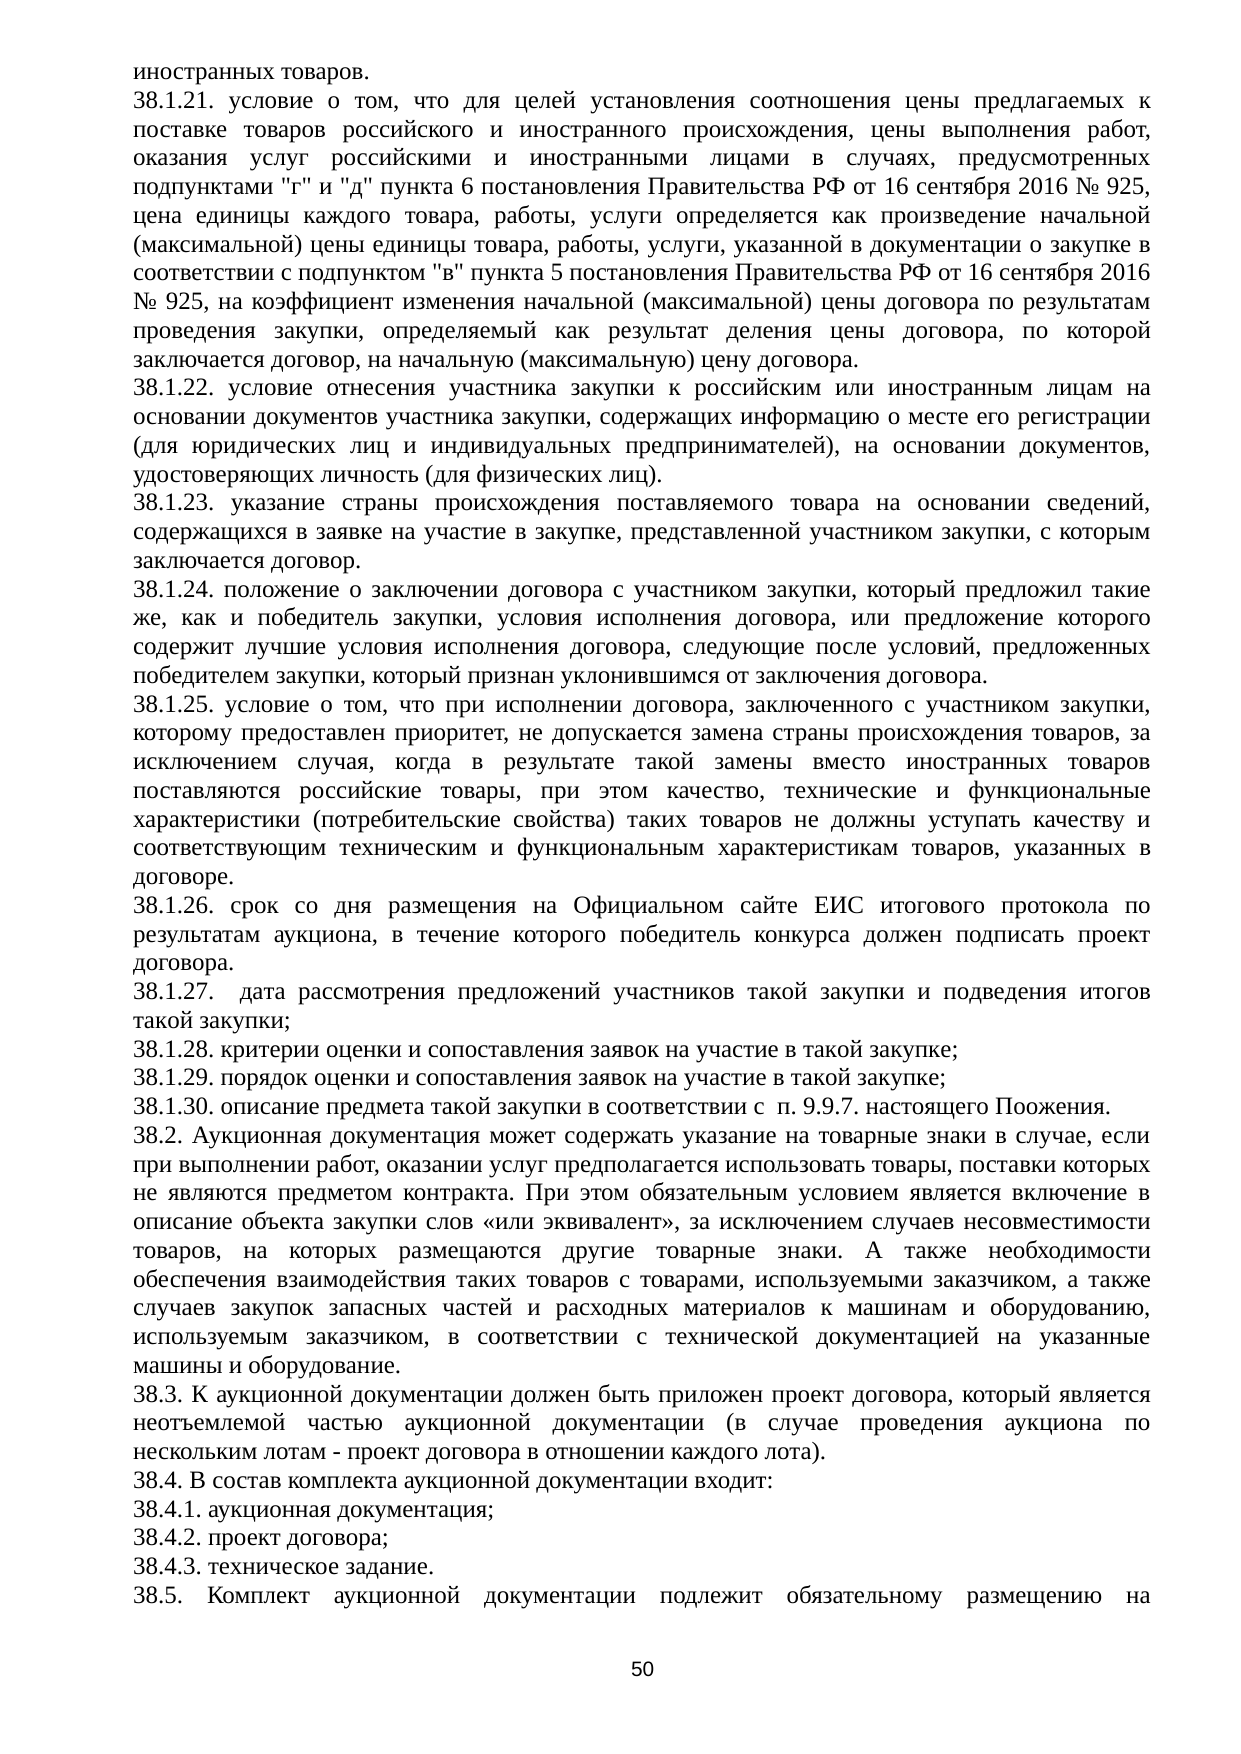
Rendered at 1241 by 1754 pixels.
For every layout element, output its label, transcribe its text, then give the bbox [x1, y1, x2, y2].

text 38.1.28. критерии оценки и сопоставления заявок на участие в такой закупке; [133, 1034, 1152, 1062]
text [133, 56, 1152, 85]
text 38.1.25. условие о том, что при исполнении договора, заключенного с участником закупки, которому предоставлен приоритет, не допускается замена страны происхождения товаров, за исключением случая, когда в результате такой замены вместо иностранных товаров поставляются российские товары, при этом качество, технические и функциональные характеристики (потребительские свойства) таких товаров не должны уступать качеству и соответствующим техническим и функциональным характеристикам товаров, указанных в договоре. [133, 689, 1152, 890]
text 38.1.23. указание страны происхождения поставляемого товара на основании сведений, содержащихся в заявке на участие в закупке, представленной участником закупки, с которым заключается договор. [133, 487, 1152, 574]
text 38.4.2. проект договора; [133, 1522, 1152, 1551]
text 38.2. Аукционная документация может содержать указание на товарные знаки в случае, если при выполнении работ, оказании услуг предполагается использовать товары, поставки которых не являются предметом контракта. При этом обязательным условием является включение в описание объекта закупки слов «или эквивалент», за исключением случаев несовместимости товаров, на которых размещаются другие товарные знаки. А также необходимости обеспечения взаимодействия таких товаров с товарами, используемыми заказчиком, а также случаев закупок запасных частей и расходных материалов к машинам и оборудованию, используемым заказчиком, в соответствии с технической документацией на указанные машины и оборудование. [133, 1120, 1152, 1379]
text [133, 1580, 1152, 1609]
text 38.1.30. описание предмета такой закупки в соответствии с п. 9.9.7. настоящего Поожения. [133, 1091, 1152, 1120]
text 38.3. К аукционной документации должен быть приложен проект договора, который является неотъемлемой частью аукционной документации (в случае проведения аукциона по нескольким лотам - проект договора в отношении каждого лота). [133, 1379, 1152, 1465]
text 38.1.26. срок со дня размещения на Официальном сайте ЕИС итогового протокола по результатам аукциона, в течение которого победитель конкурса должен подписать проект договора. [133, 890, 1152, 976]
text 38.1.24. положение о заключении договора с участником закупки, который предложил такие же, как и победитель закупки, условия исполнения договора, или предложение которого содержит лучшие условия исполнения договора, следующие после условий, предложенных победителем закупки, который признан уклонившимся от заключения договора. [133, 574, 1152, 689]
text 38.1.29. порядок оценки и сопоставления заявок на участие в такой закупке; [133, 1062, 1152, 1091]
text 38.1.21. условие о том, что для целей установления соотношения цены предлагаемых к поставке товаров российского и иностранного происхождения, цены выполнения работ, оказания услуг российскими и иностранными лицами в случаях, предусмотренных подпунктами "г" и "д" пункта 6 постановления Правительства РФ от 16 сентября 2016 № 925, цена единицы каждого товара, работы, услуги определяется как произведение начальной (максимальной) цены единицы товара, работы, услуги, указанной в документации о закупке в соответствии с подпунктом "в" пункта 5 постановления Правительства РФ от 16 сентября 2016 № 925, на коэффициент изменения начальной (максимальной) цены договора по результатам проведения закупки, определяемый как результат деления цены договора, по которой заключается договор, на начальную (максимальную) цену договора. [133, 85, 1152, 372]
text 38.1.22. условие отнесения участника закупки к российским или иностранным лицам на основании документов участника закупки, содержащих информацию о месте его регистрации (для юридических лиц и индивидуальных предпринимателей), на основании документов, удостоверяющих личность (для физических лиц). [133, 372, 1152, 487]
text 38.4.1. аукционная документация; [133, 1494, 1152, 1522]
text 38.4.3. техническое задание. [133, 1551, 1152, 1580]
text 38.4. В состав комплекта аукционной документации входит: [133, 1465, 1152, 1494]
text 38.1.27. дата рассмотрения предложений участников такой закупки и подведения итогов такой закупки; [133, 976, 1152, 1034]
